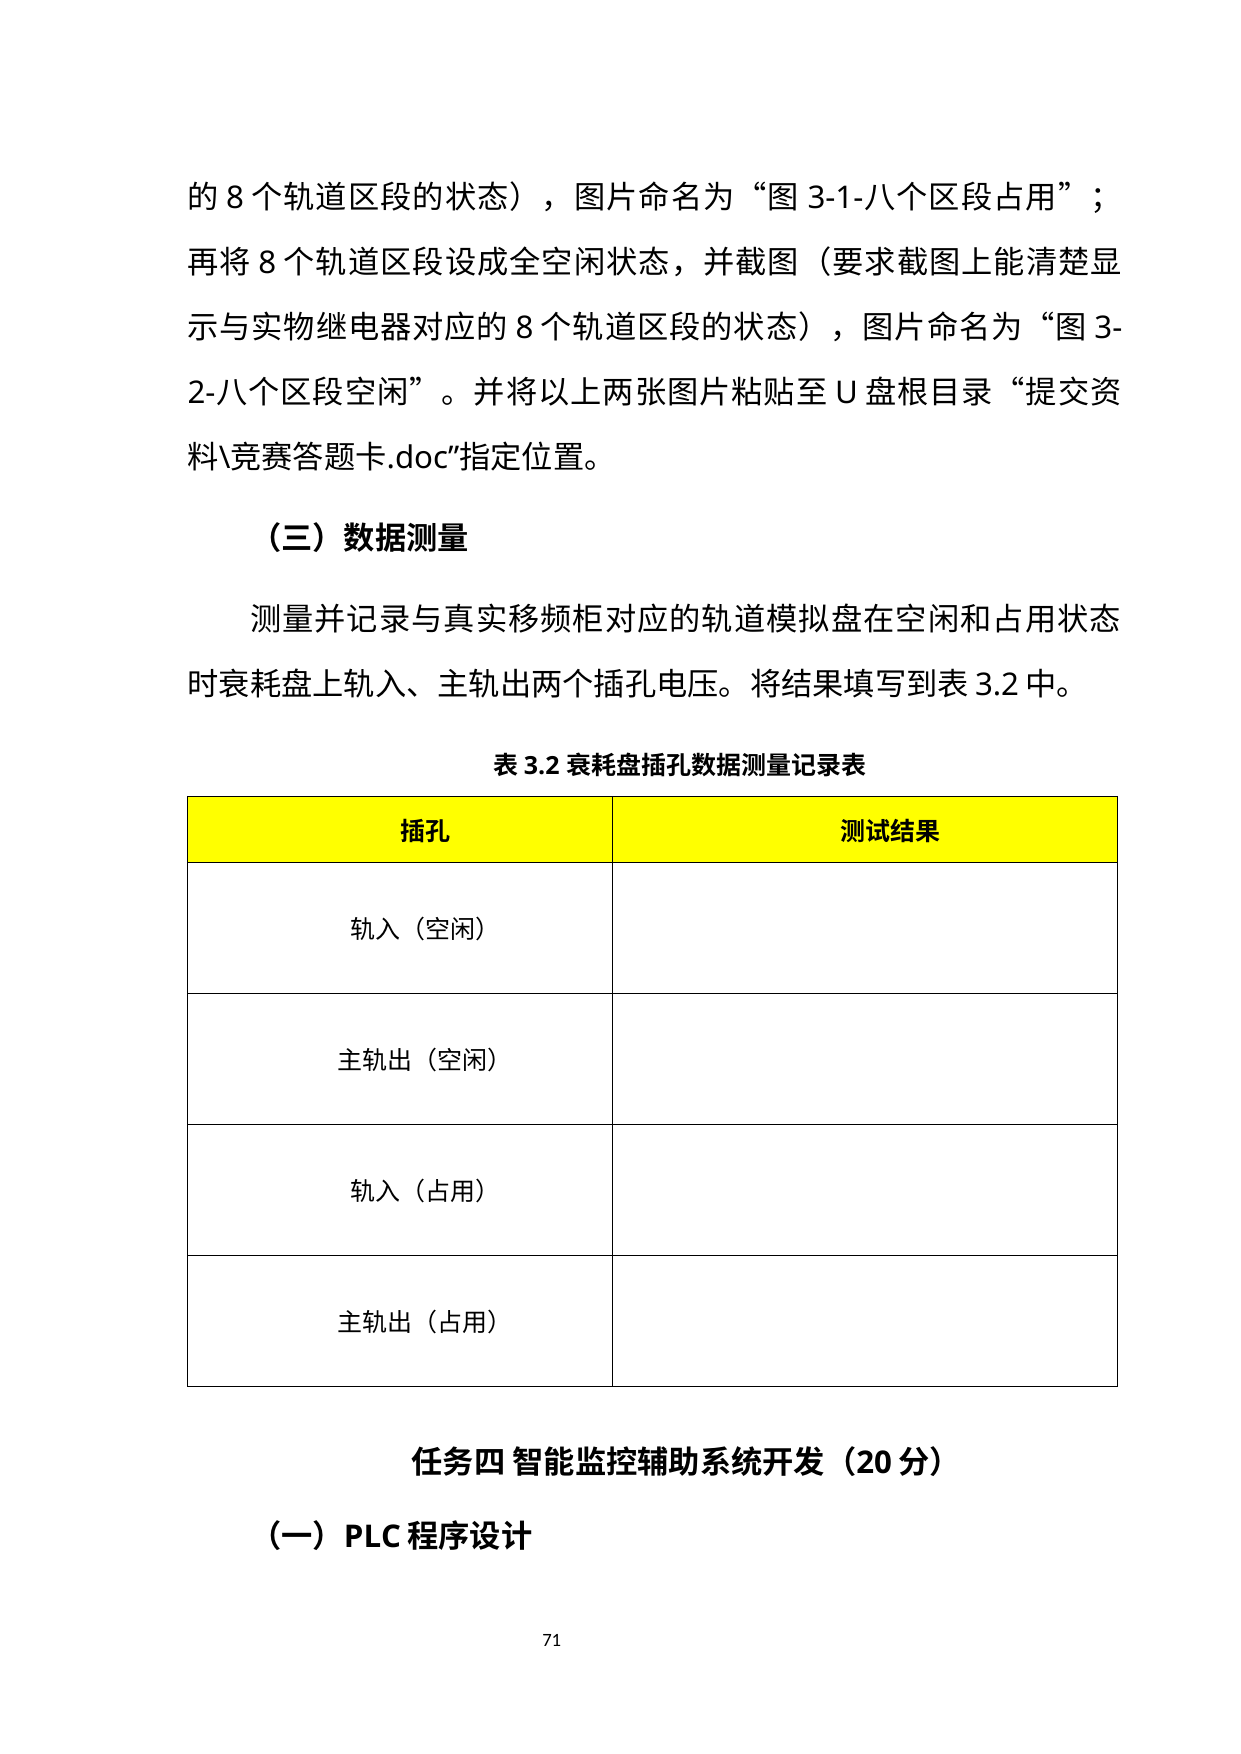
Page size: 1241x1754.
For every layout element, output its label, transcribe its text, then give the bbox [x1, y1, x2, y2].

table_header 测试结果 [613, 797, 1117, 862]
table_cell 主轨出（空闲） [188, 994, 612, 1124]
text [187, 162, 1122, 487]
table_cell 主轨出（占用） [188, 1256, 612, 1386]
text 测量并记录与真实移频柜对应的轨道模拟盘在空闲和占用状态时衰耗盘上轨入、主轨出两个插孔电压。将结果填写到表3.2中。 [187, 584, 1122, 714]
table_cell [613, 1256, 1117, 1386]
table_cell [613, 863, 1117, 993]
table_cell [613, 994, 1117, 1124]
table_cell 轨入（空闲） [188, 863, 612, 993]
table_header 插孔 [188, 797, 612, 862]
list PLC程序设计 [187, 1501, 1122, 1566]
text （三）数据测量 [187, 503, 1122, 568]
text 任务四 智能监控辅助系统开发（20分） [187, 1387, 1122, 1485]
text 表3.2 衰耗盘插孔数据测量记录表 [187, 731, 1122, 796]
table_cell [613, 1125, 1117, 1255]
table_cell 轨入（占用） [188, 1125, 612, 1255]
